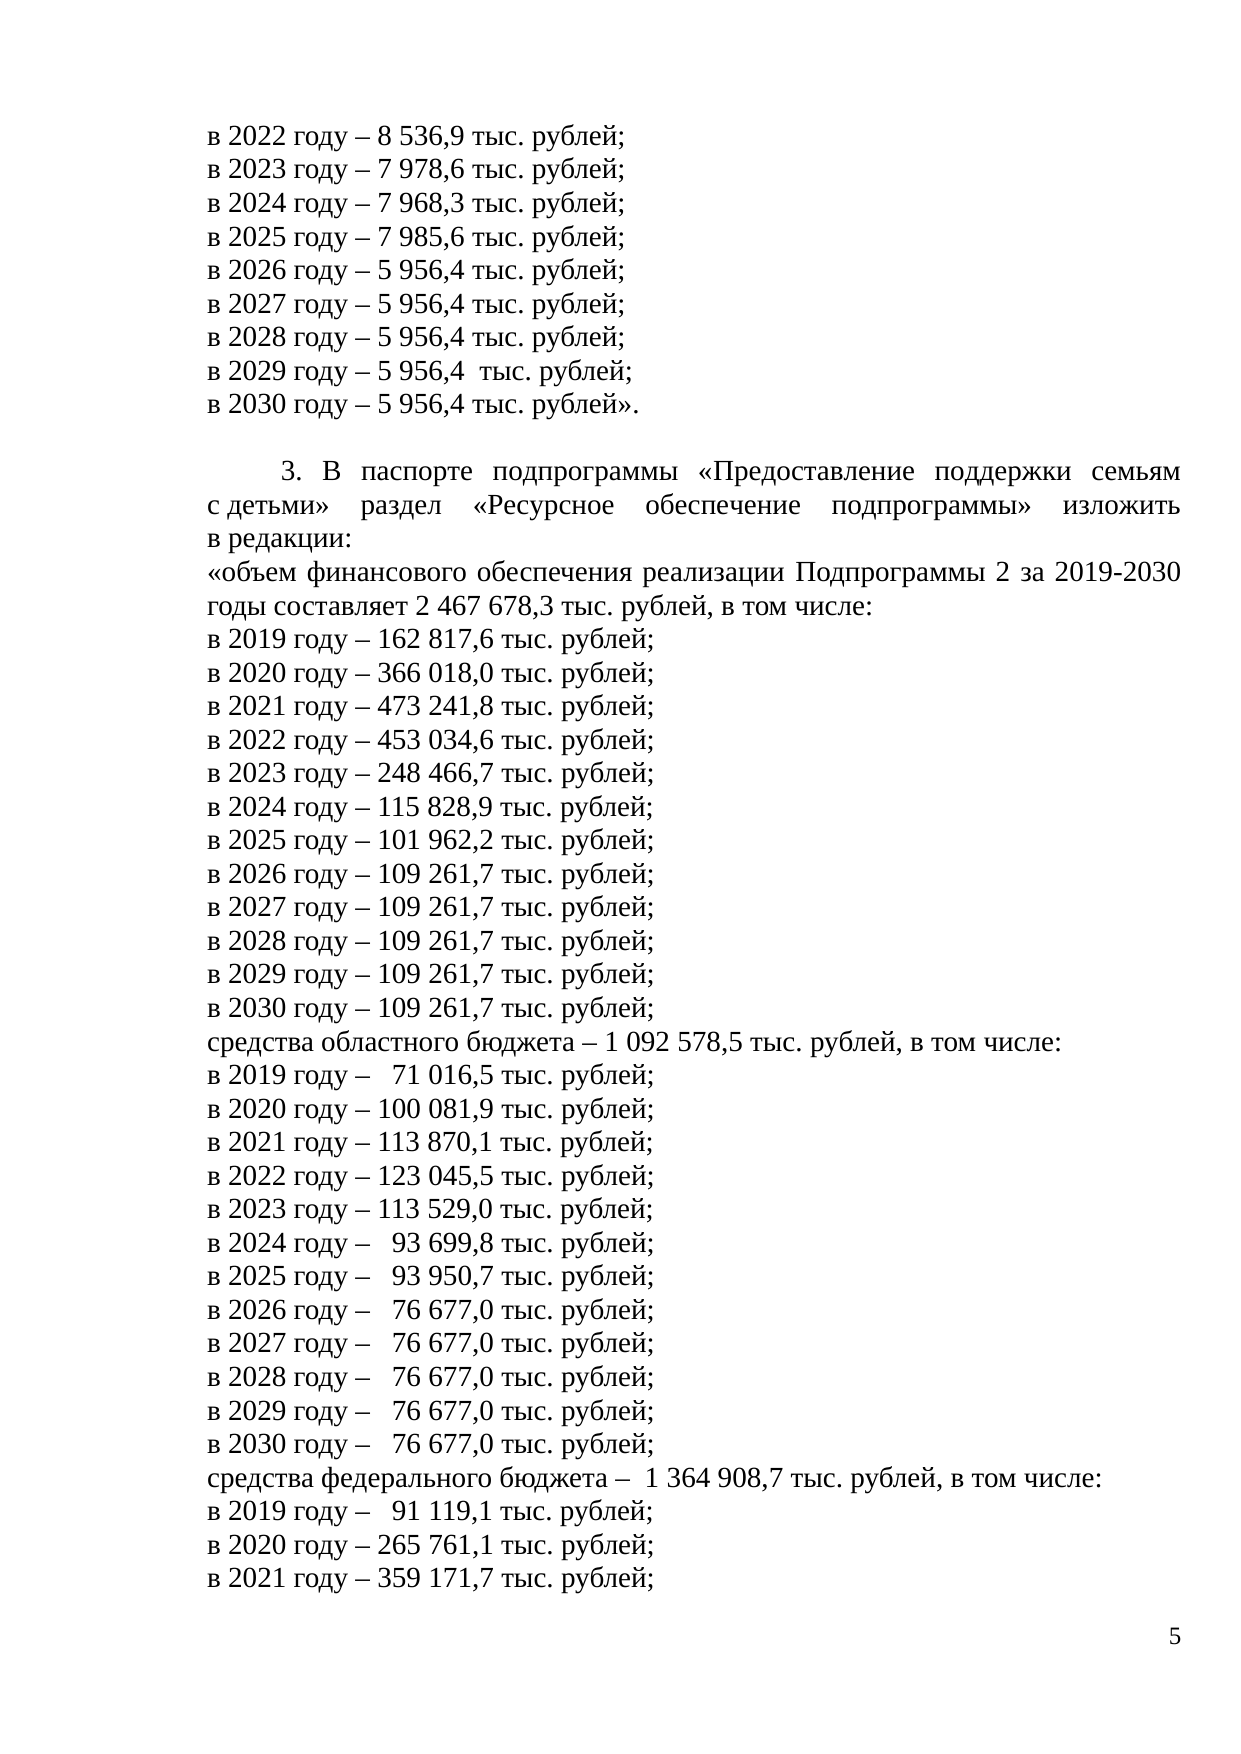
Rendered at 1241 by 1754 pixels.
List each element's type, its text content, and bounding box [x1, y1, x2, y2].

text в 2025 году – 101 962,2 тыс. рублей; [207, 822, 1181, 856]
text в 2022 году – 453 034,6 тыс. рублей; [207, 722, 1181, 755]
text в 2029 году – 5 956,4 тыс. рублей; [207, 353, 1181, 386]
text в 2030 году – 76 677,0 тыс. рублей; [207, 1426, 1181, 1460]
text в 2028 году – 109 261,7 тыс. рублей; [207, 923, 1181, 957]
text в 2020 году – 366 018,0 тыс. рублей; [207, 655, 1181, 688]
text в 2024 году – 115 828,9 тыс. рублей; [207, 789, 1181, 822]
text в 2024 году – 7 968,3 тыс. рублей; [207, 185, 1181, 219]
text в 2019 году – 162 817,6 тыс. рублей; [207, 621, 1181, 655]
text в 2019 году – 71 016,5 тыс. рублей; [207, 1057, 1181, 1091]
text в 2028 году – 76 677,0 тыс. рублей; [207, 1359, 1181, 1393]
text в 2021 году – 113 870,1 тыс. рублей; [207, 1124, 1181, 1158]
text в 2022 году – 123 045,5 тыс. рублей; [207, 1158, 1181, 1191]
text в 2023 году – 113 529,0 тыс. рублей; [207, 1191, 1181, 1225]
text в 2029 году – 76 677,0 тыс. рублей; [207, 1393, 1181, 1426]
text в 2020 году – 265 761,1 тыс. рублей; [207, 1527, 1181, 1560]
text в 2023 году – 7 978,6 тыс. рублей; [207, 152, 1181, 185]
text в 2024 году – 93 699,8 тыс. рублей; [207, 1225, 1181, 1258]
text средства областного бюджета – 1 092 578,5 тыс. рублей, в том числе: [207, 1024, 1181, 1057]
text в 2021 году – 359 171,7 тыс. рублей; [207, 1560, 1181, 1594]
text в 2026 году – 76 677,0 тыс. рублей; [207, 1292, 1181, 1326]
text в 2027 году – 5 956,4 тыс. рублей; [207, 286, 1181, 319]
text в 2027 году – 109 261,7 тыс. рублей; [207, 889, 1181, 923]
text в 2030 году – 5 956,4 тыс. рублей». [207, 386, 1181, 420]
text в 2026 году – 109 261,7 тыс. рублей; [207, 856, 1181, 889]
text в 2030 году – 109 261,7 тыс. рублей; [207, 990, 1181, 1024]
text в 2028 году – 5 956,4 тыс. рублей; [207, 319, 1181, 353]
text в 2027 году – 76 677,0 тыс. рублей; [207, 1326, 1181, 1359]
text в 2029 году – 109 261,7 тыс. рублей; [207, 957, 1181, 990]
text в 2022 году – 8 536,9 тыс. рублей; [207, 118, 1181, 152]
text в 2025 году – 93 950,7 тыс. рублей; [207, 1258, 1181, 1292]
text в 2026 году – 5 956,4 тыс. рублей; [207, 252, 1181, 286]
text в 2019 году – 91 119,1 тыс. рублей; [207, 1493, 1181, 1527]
text «объем финансового обеспечения реализации Подпрограммы 2 за 2019-2030 годы составляет 2 467 678,3 тыс. рублей, в том числе: [207, 554, 1181, 621]
text в 2025 году – 7 985,6 тыс. рублей; [207, 219, 1181, 252]
text средства федерального бюджета – 1 364 908,7 тыс. рублей, в том числе: [207, 1460, 1181, 1493]
text в 2023 году – 248 466,7 тыс. рублей; [207, 755, 1181, 789]
text 3. В паспорте подпрограммы «Предоставление поддержки семьям с детьми» раздел «Ресурсное обеспечение подпрограммы» изложить в редакции: [207, 453, 1181, 554]
text в 2020 году – 100 081,9 тыс. рублей; [207, 1091, 1181, 1124]
text в 2021 году – 473 241,8 тыс. рублей; [207, 688, 1181, 722]
